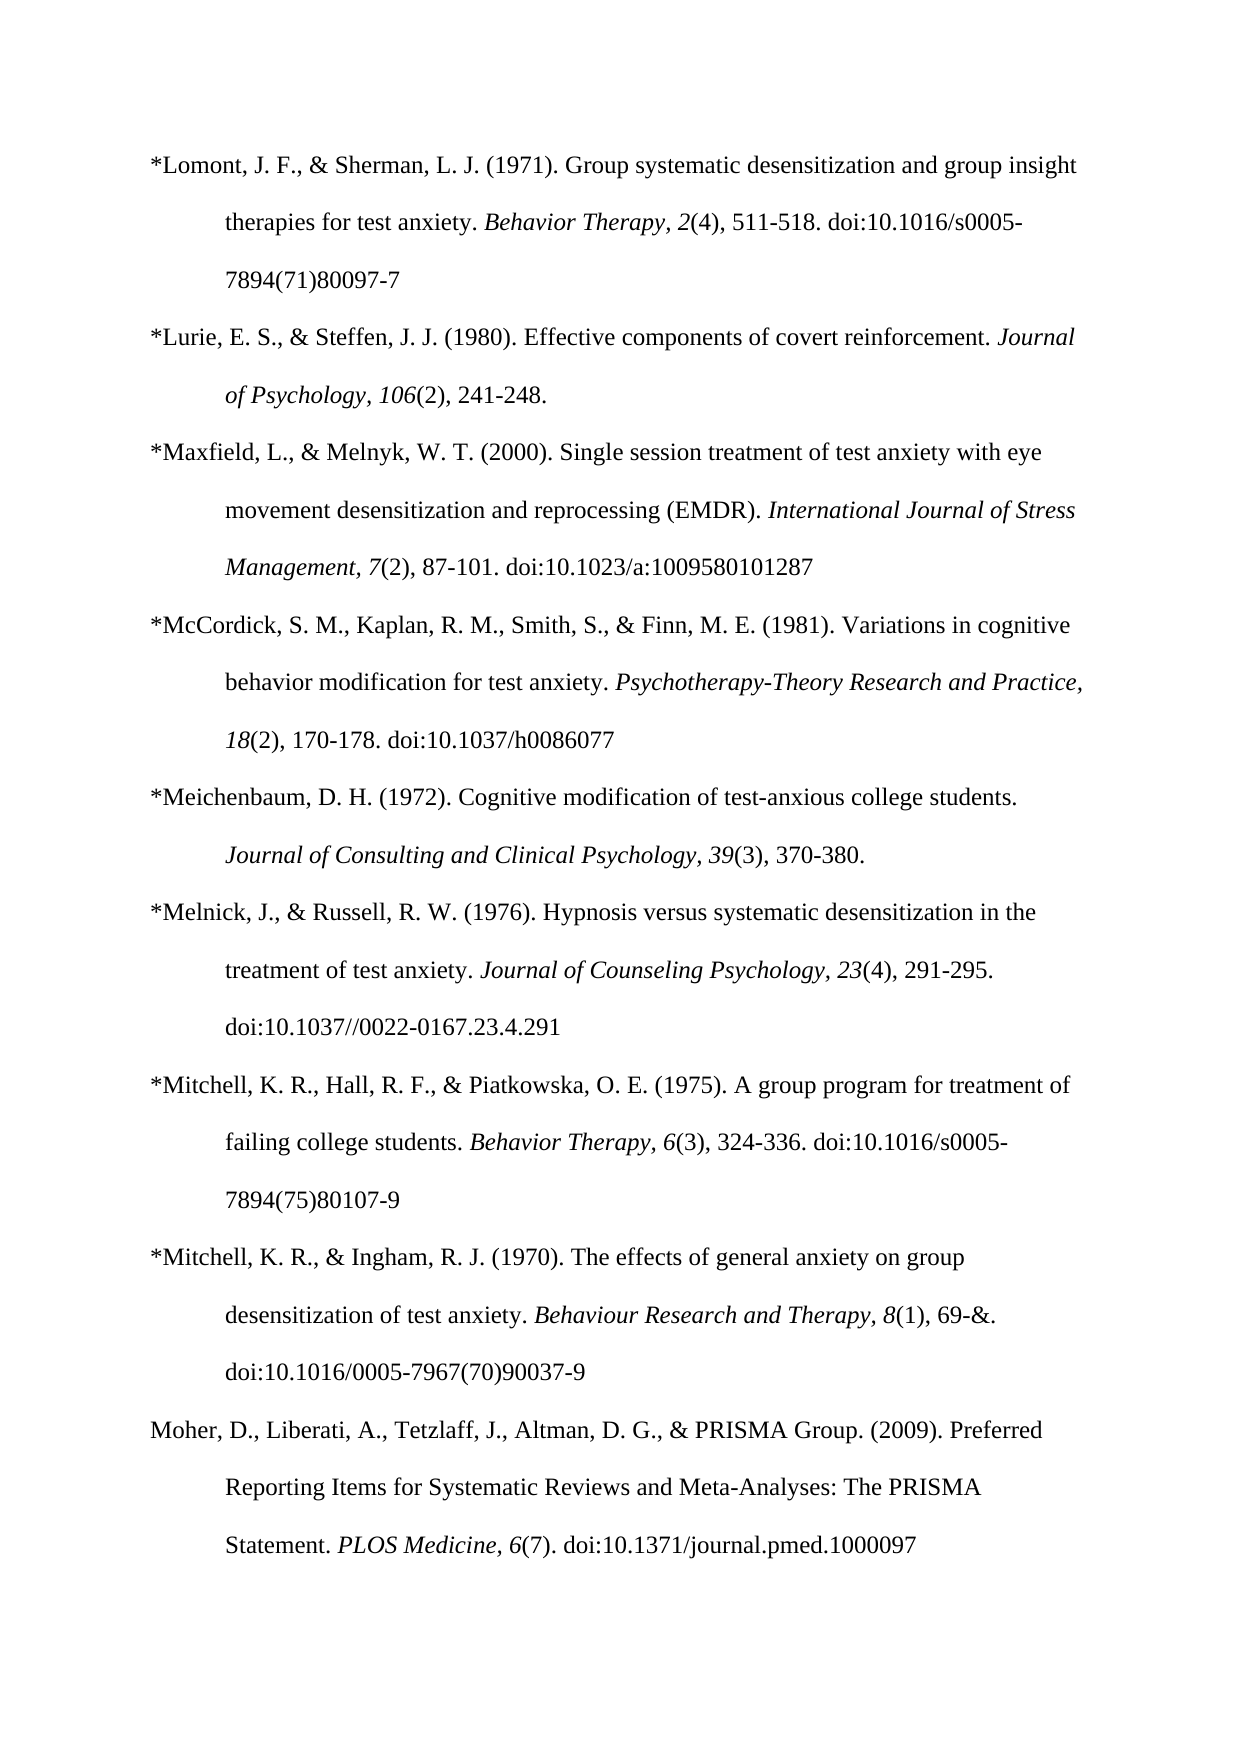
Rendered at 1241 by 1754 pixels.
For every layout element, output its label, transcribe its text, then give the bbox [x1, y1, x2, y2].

text *Meichenbaum, D. H. (1972). Cognitive modification of test-anxious college students. Journal of Consulting and Clinical Psychology, 39(3), 370-380. [150, 782, 1090, 869]
text *McCordick, S. M., Kaplan, R. M., Smith, S., & Finn, M. E. (1981). Variations in cognitive behavior modification for test anxiety. Psychotherapy-Theory Research and Practice, 18(2), 170-178. doi:10.1037/h0086077 [150, 610, 1090, 754]
text *Maxfield, L., & Melnyk, W. T. (2000). Single session treatment of test anxiety with eye movement desensitization and reprocessing (EMDR). International Journal of Stress Management, 7(2), 87-101. doi:10.1023/a:1009580101287 [150, 437, 1090, 581]
text *Lomont, J. F., & Sherman, L. J. (1971). Group systematic desensitization and group insight therapies for test anxiety. Behavior Therapy, 2(4), 511-518. doi:10.1016/s0005-7894(71)80097-7 [150, 150, 1090, 294]
text *Melnick, J., & Russell, R. W. (1976). Hypnosis versus systematic desensitization in the treatment of test anxiety. Journal of Counseling Psychology, 23(4), 291-295. doi:10.1037//0022-0167.23.4.291 [150, 897, 1090, 1041]
text *Mitchell, K. R., & Ingham, R. J. (1970). The effects of general anxiety on group desensitization of test anxiety. Behaviour Research and Therapy, 8(1), 69-&. doi:10.1016/0005-7967(70)90037-9 [150, 1242, 1090, 1386]
text *Mitchell, K. R., Hall, R. F., & Piatkowska, O. E. (1975). A group program for treatment of failing college students. Behavior Therapy, 6(3), 324-336. doi:10.1016/s0005-7894(75)80107-9 [150, 1070, 1090, 1214]
text *Lurie, E. S., & Steffen, J. J. (1980). Effective components of covert reinforcement. Journal of Psychology, 106(2), 241-248. [150, 322, 1090, 409]
text Moher, D., Liberati, A., Tetzlaff, J., Altman, D. G., & PRISMA Group. (2009). Preferred Reporting Items for Systematic Reviews and Meta-Analyses: The PRISMA Statement. PLOS Medicine, 6(7). doi:10.1371/journal.pmed.1000097 [150, 1415, 1090, 1559]
